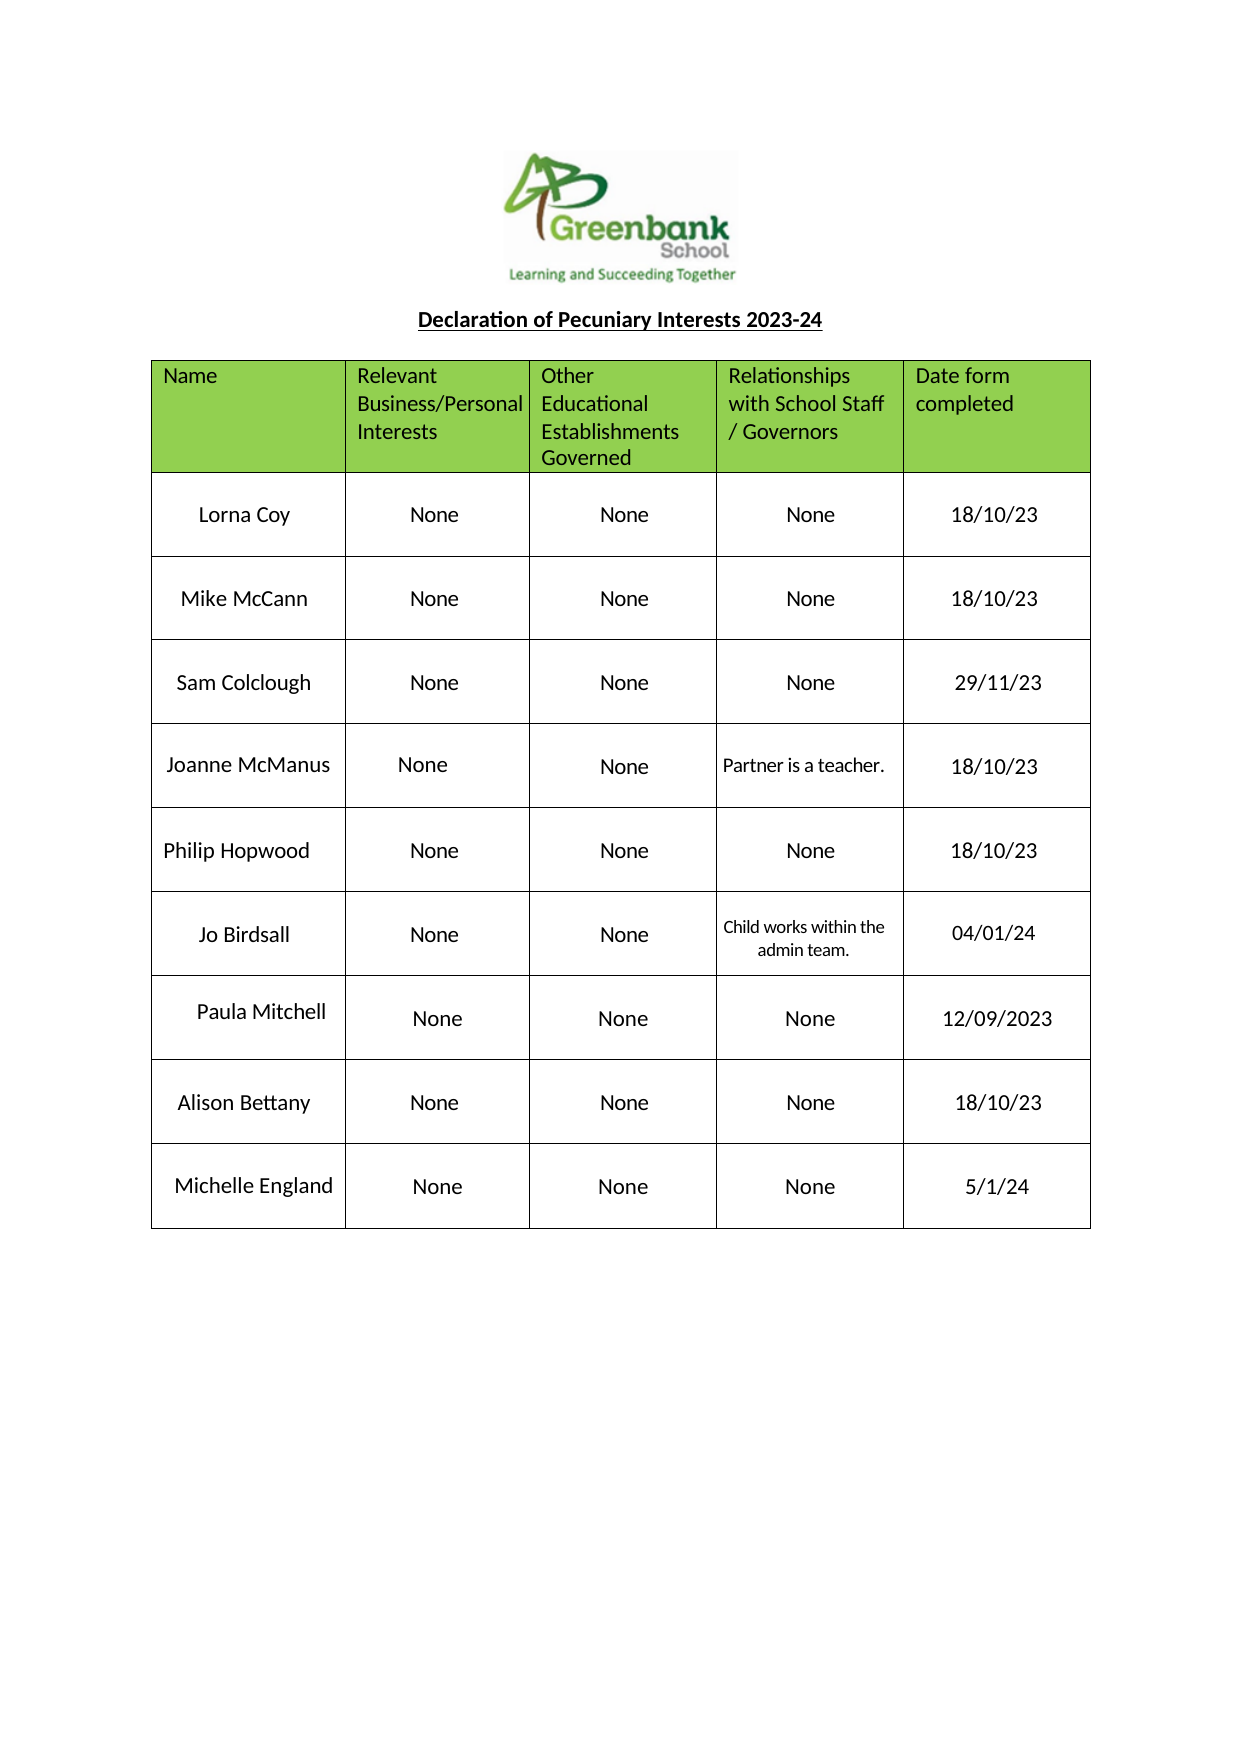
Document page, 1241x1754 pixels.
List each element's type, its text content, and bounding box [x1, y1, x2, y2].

table_cell Paula Mitchell [152, 976, 345, 1059]
table_cell None [717, 1060, 903, 1143]
table_cell 18/10/23 [904, 473, 1090, 556]
table_cell Partner is a teacher. [717, 724, 903, 807]
table_header Other Educational Establishments Governed [530, 361, 716, 472]
table_header Relevant Business/Personal Interests [346, 361, 529, 472]
table_cell None [346, 1144, 529, 1228]
table_cell None [717, 473, 903, 556]
table_cell None [530, 976, 716, 1059]
text Declaration of Pecuniary Interests 2023-24 [418, 306, 822, 330]
table_cell None [346, 808, 529, 891]
table_cell None [346, 640, 529, 723]
table_cell None [530, 1060, 716, 1143]
table_cell None [346, 473, 529, 556]
table_header Date form completed [904, 361, 1090, 472]
table_cell 18/10/23 [904, 1060, 1090, 1143]
table_cell Child works within the admin team. [717, 892, 903, 975]
table_cell Michelle England [152, 1144, 345, 1228]
table_cell None [530, 892, 716, 975]
table_cell None [530, 724, 716, 807]
table_cell Lorna Coy [152, 473, 345, 556]
table_cell None [346, 724, 529, 807]
table_cell Mike McCann [152, 557, 345, 639]
table_header Relationships with School Staff / Governors [717, 361, 903, 472]
table_cell None [717, 1144, 903, 1228]
table_cell Alison Bettany [152, 1060, 345, 1143]
table_cell None [346, 1060, 529, 1143]
table_cell 18/10/23 [904, 808, 1090, 891]
table_cell Joanne McManus [152, 724, 345, 807]
table_cell 04/01/24 [904, 892, 1090, 975]
table_cell None [530, 473, 716, 556]
table_cell None [346, 892, 529, 975]
table_cell None [346, 976, 529, 1059]
table_cell None [530, 640, 716, 723]
table_cell 18/10/23 [904, 724, 1090, 807]
table_cell Jo Birdsall [152, 892, 345, 975]
picture [501, 150, 739, 285]
table_cell None [346, 557, 529, 639]
table_cell None [717, 976, 903, 1059]
table_cell None [717, 808, 903, 891]
table_cell 29/11/23 [904, 640, 1090, 723]
table_cell None [717, 640, 903, 723]
table_cell 18/10/23 [904, 557, 1090, 639]
table_cell 12/09/2023 [904, 976, 1090, 1059]
table_cell None [530, 557, 716, 639]
table_cell None [530, 808, 716, 891]
table_header Name [152, 361, 345, 472]
table_cell Sam Colclough [152, 640, 345, 723]
table_cell None [530, 1144, 716, 1228]
table_cell Philip Hopwood [152, 808, 345, 891]
table_cell None [717, 557, 903, 639]
table_cell 5/1/24 [904, 1144, 1090, 1228]
